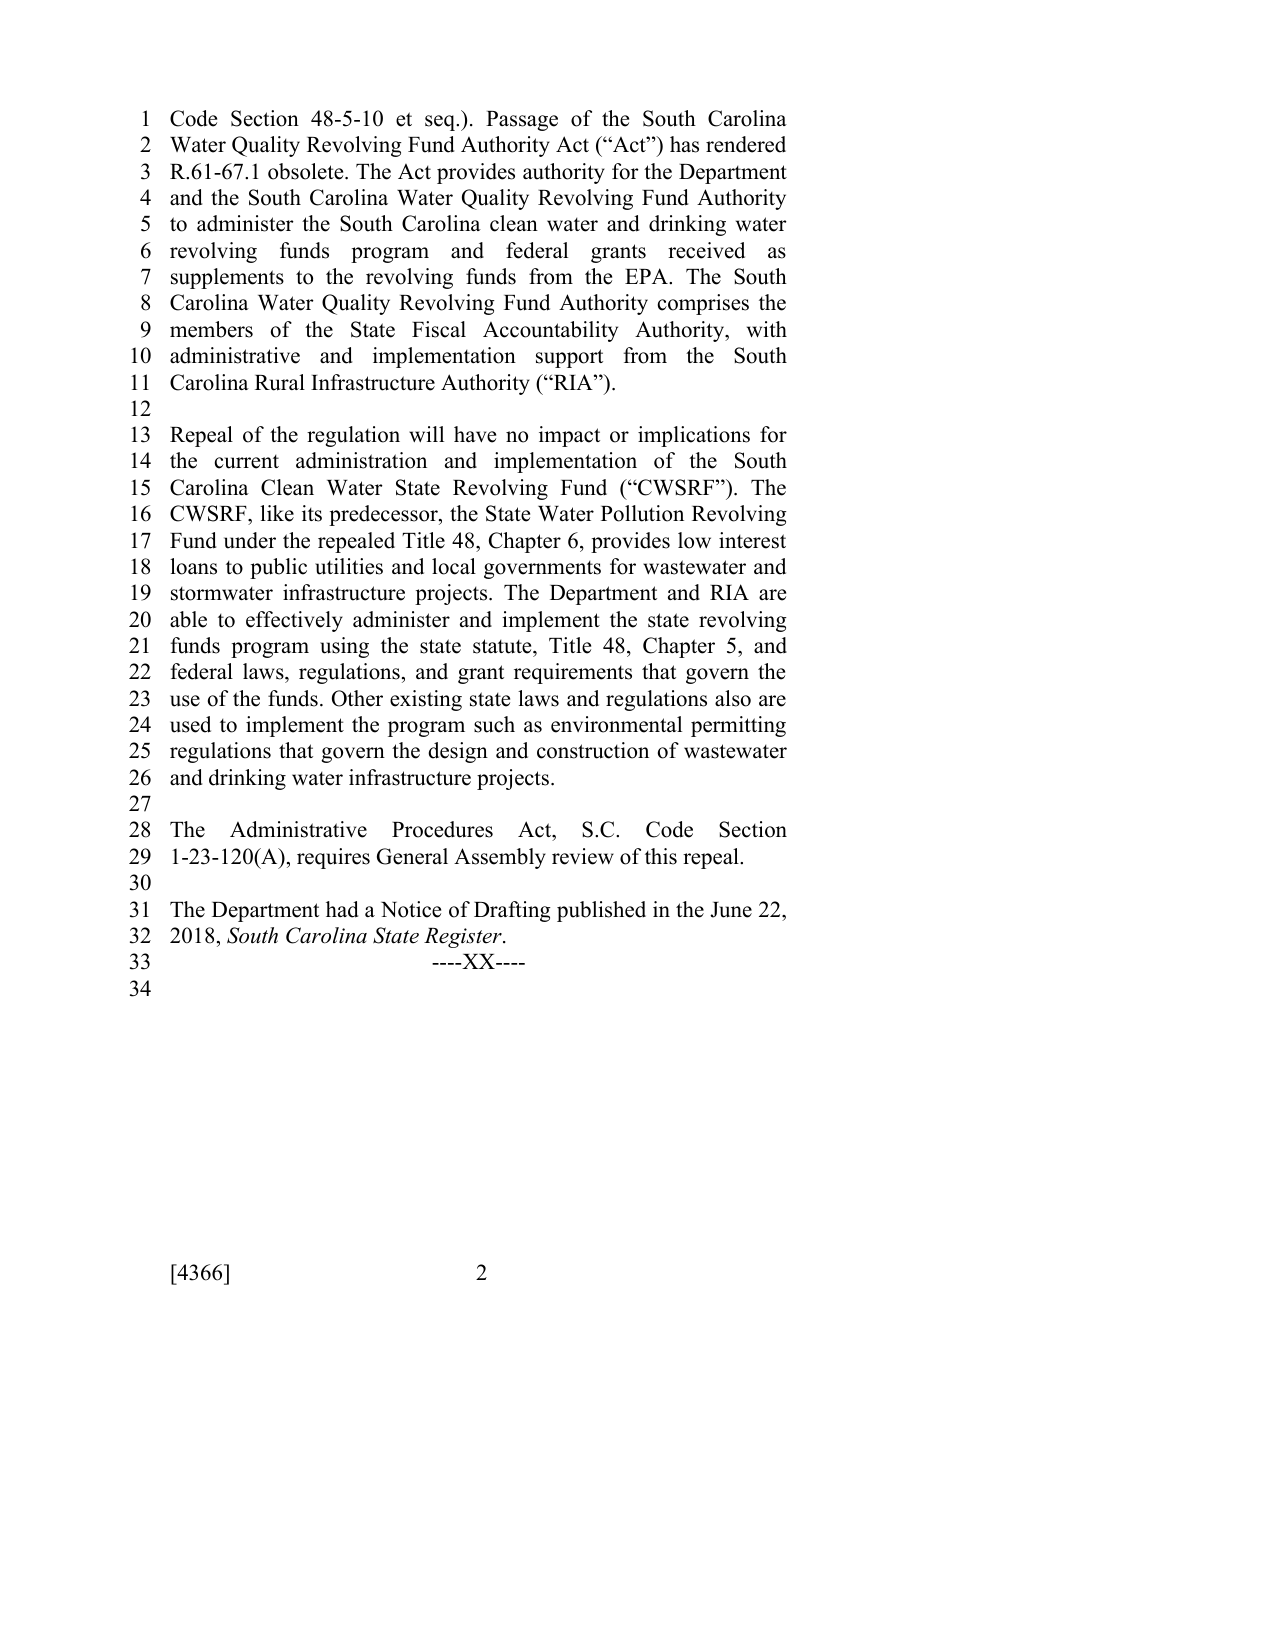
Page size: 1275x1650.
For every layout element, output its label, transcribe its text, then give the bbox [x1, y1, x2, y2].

text Repeal of the regulation will have no impact or implications for the current administration and implementation of the South Carolina Clean Water State Revolving Fund (“CWSRF”). The CWSRF, like its predecessor, the State Water Pollution Revolving Fund under the repealed Title 48, Chapter 6, provides low interest loans to public utilities and local governments for wastewater and stormwater infrastructure projects. The Department and RIA are able to effectively administer and implement the state revolving funds program using the state statute, Title 48, Chapter 5, and federal laws, regulations, and grant requirements that govern the use of the funds. Other existing state laws and regulations also are used to implement the program such as environmental permitting regulations that govern the design and construction of wastewater and drinking water infrastructure projects. [169, 421, 787, 790]
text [169, 105, 787, 395]
text ----XX---- [169, 948, 787, 975]
text The Department had a Notice of Drafting published in the June 22, 2018, South Carolina State Register. [169, 896, 787, 948]
text The Administrative Procedures Act, S.C. Code Section 1-23-120(A), requires General Assembly review of this repeal. [169, 817, 787, 869]
